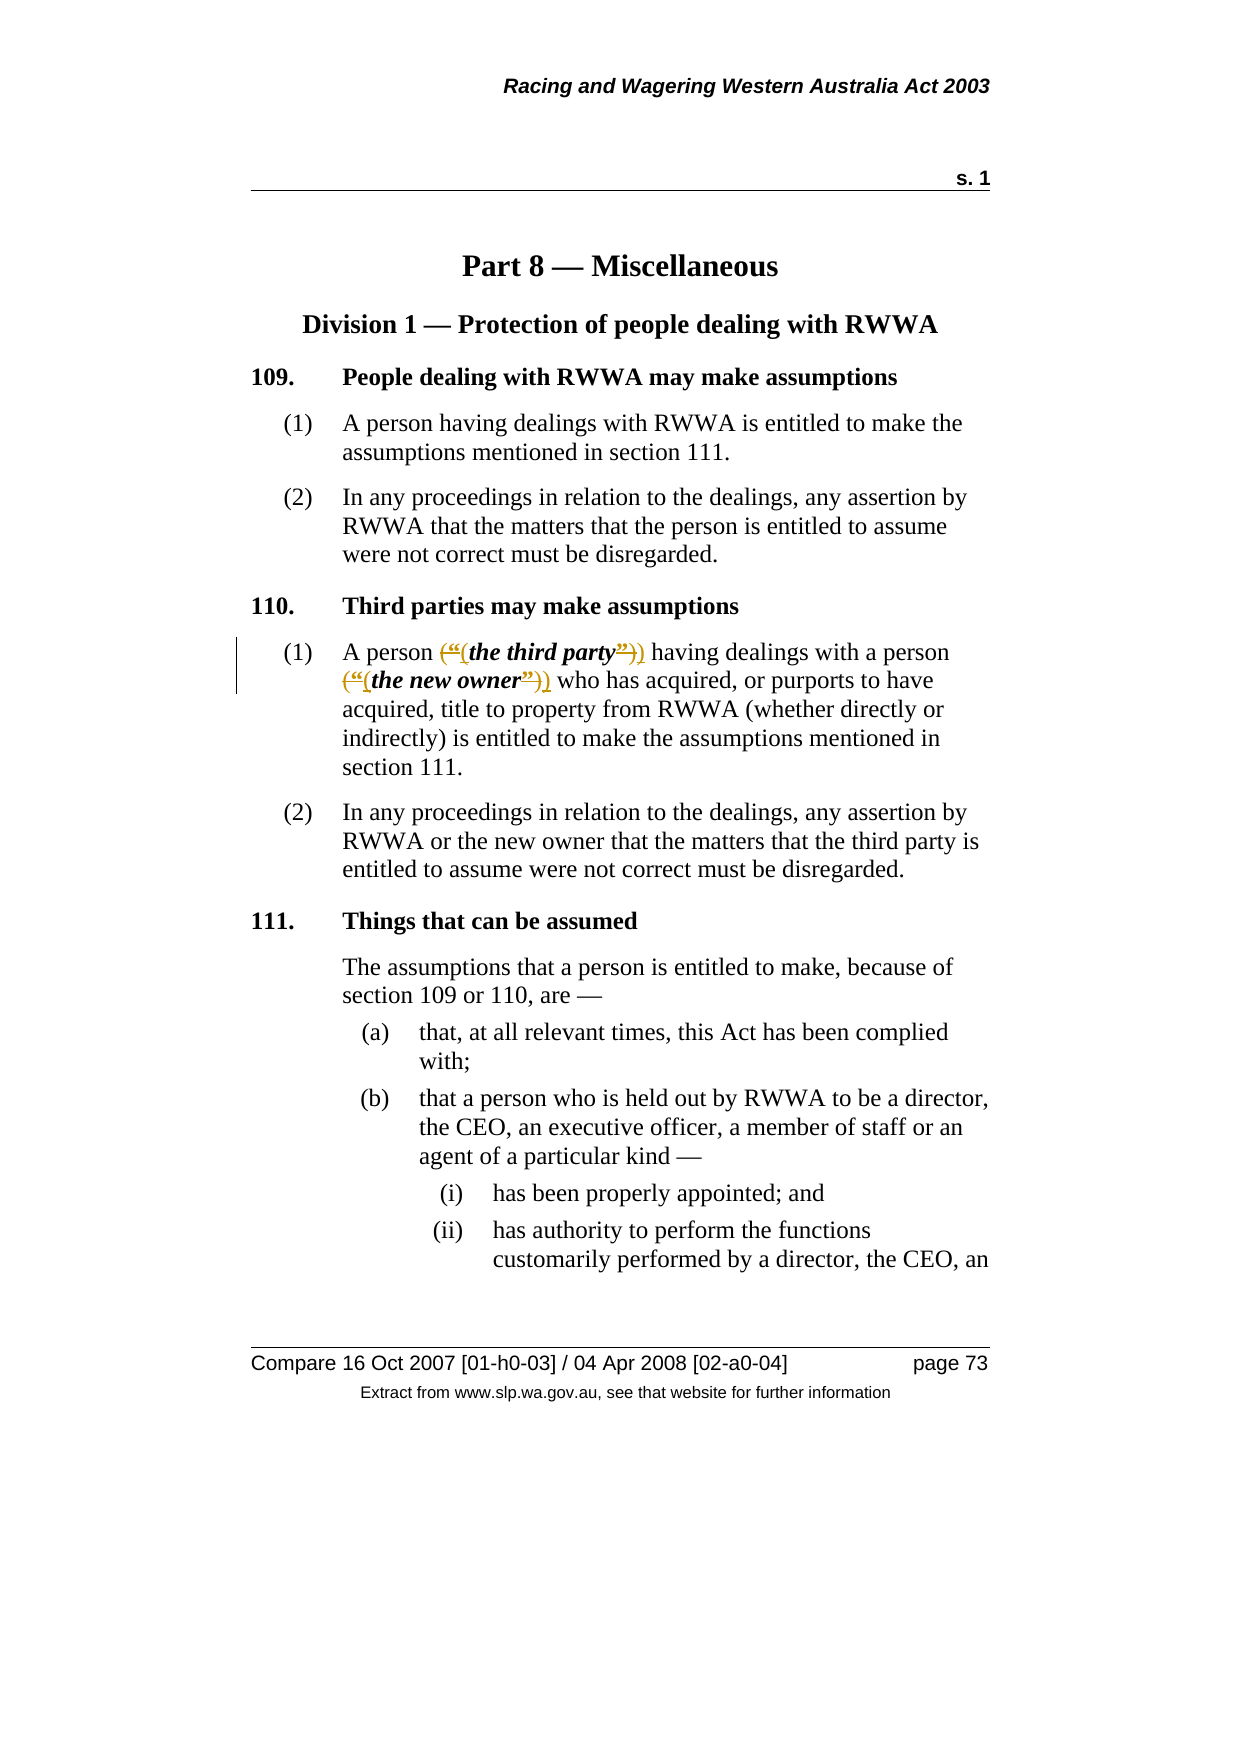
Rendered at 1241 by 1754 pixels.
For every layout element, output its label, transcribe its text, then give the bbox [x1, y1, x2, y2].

text The assumptions that a person is entitled to make, because of section 109 or 110, are — [251, 952, 990, 1009]
text (1) A person having dealings with RWWA is entitled to make the assumptions mentioned in section 111. [251, 408, 990, 465]
subtitle Division 1 — Protection of people dealing with RWWA [251, 308, 990, 339]
text (b) that a person who is held out by RWWA to be a director, the CEO, an executive officer, a member of staff or an agent of a particular kind — [251, 1083, 990, 1169]
text (1) A person the third party having dealings with a person the new owner who has acquired, or purports to have acquired, title to property from RWWA (whether directly or indirectly) is entitled to make the assumptions mentioned in section 111. [251, 637, 990, 780]
text (2) In any proceedings in relation to the dealings, any assertion by RWWA that the matters that the person is entitled to assume were not correct must be disregarded. [251, 482, 990, 568]
text (2) In any proceedings in relation to the dealings, any assertion by RWWA or the new owner that the matters that the third party is entitled to assume were not correct must be disregarded. [251, 797, 990, 883]
text (i) has been properly appointed; and [251, 1178, 990, 1207]
subtitle 110. Third parties may make assumptions [251, 591, 990, 620]
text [251, 1215, 990, 1272]
subtitle 109. People dealing with RWWA may make assumptions [251, 362, 990, 391]
text (a) that, at all relevant times, this Act has been complied with; [251, 1017, 990, 1075]
subtitle Part 8 — Miscellaneous [251, 247, 990, 283]
subtitle 111. Things that can be assumed [251, 906, 990, 935]
